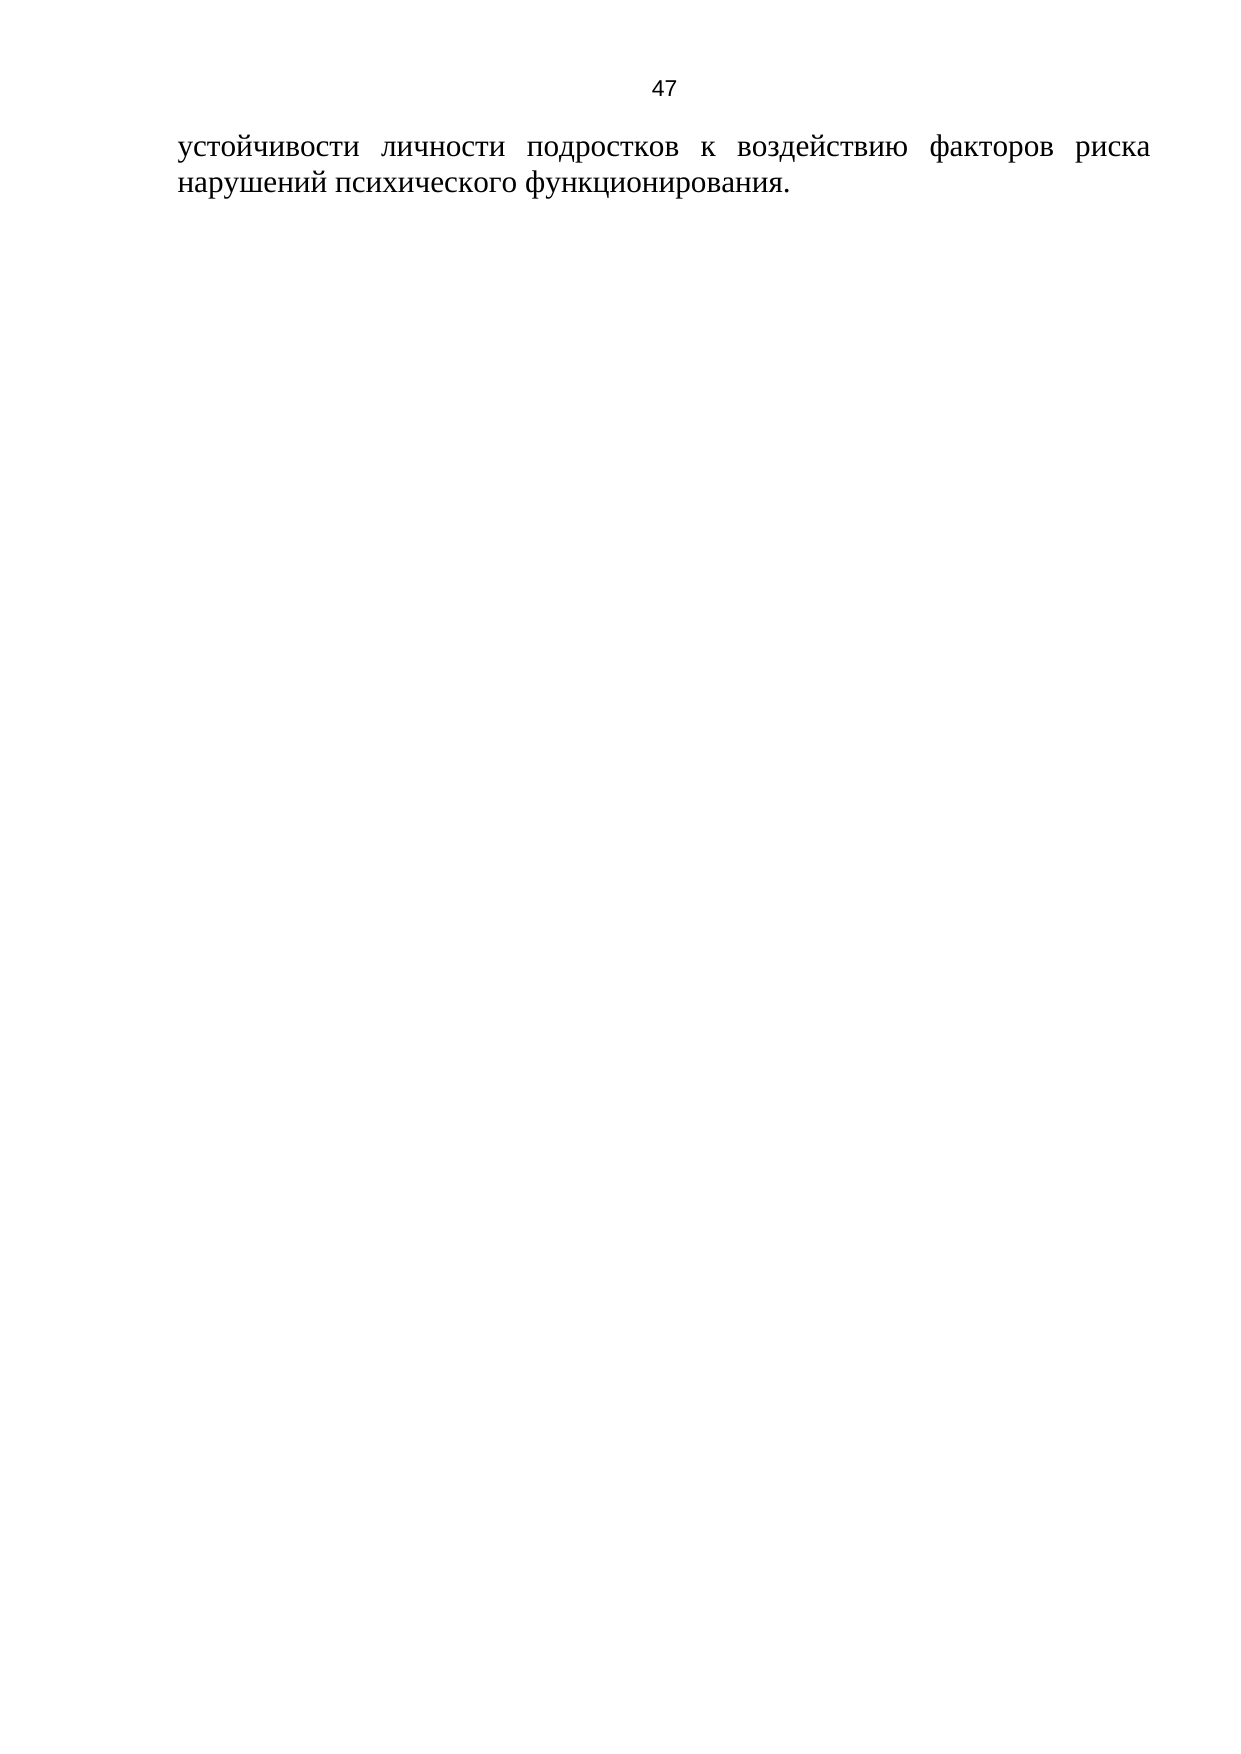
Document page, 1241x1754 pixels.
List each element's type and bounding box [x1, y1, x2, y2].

text [177, 128, 1152, 199]
